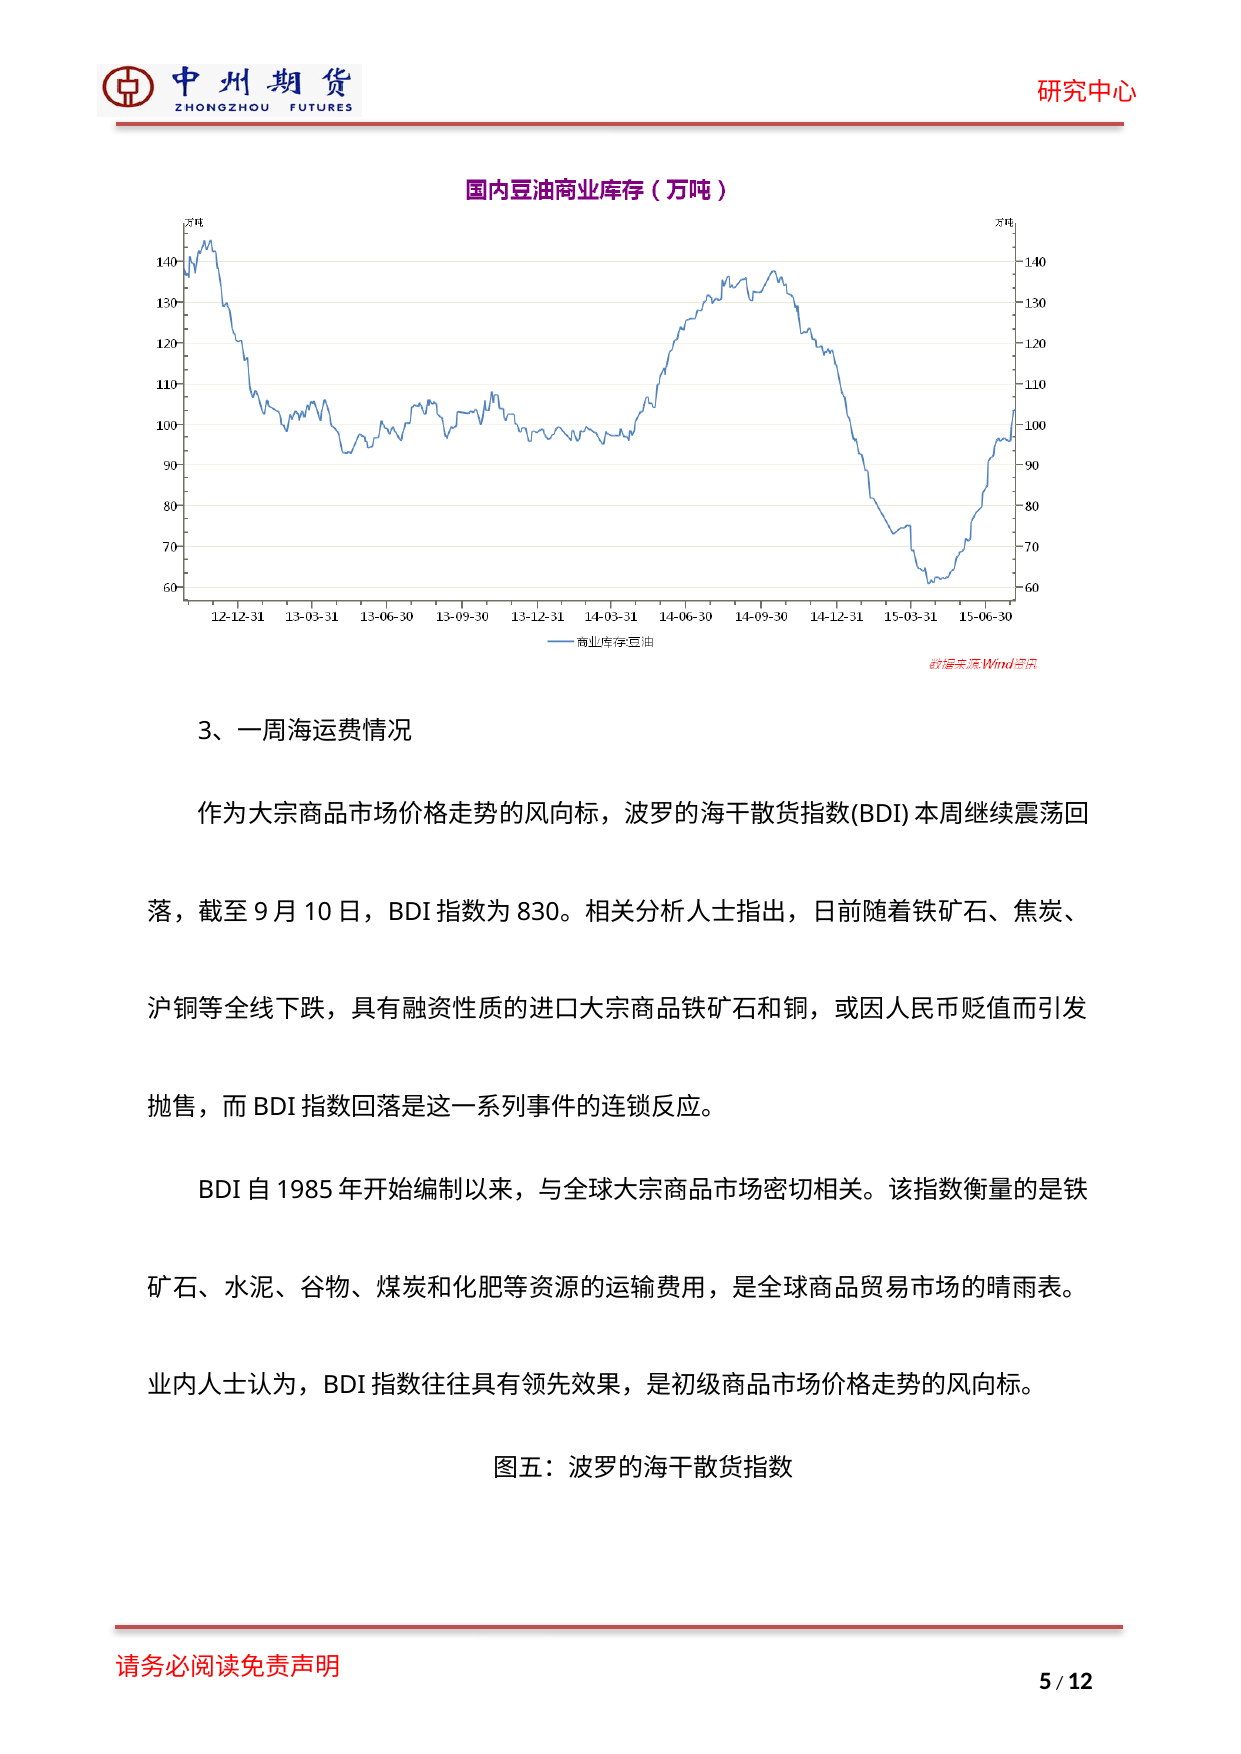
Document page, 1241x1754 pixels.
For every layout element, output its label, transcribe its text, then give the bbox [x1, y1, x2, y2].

text 图五：波罗的海干散货指数 [148, 1433, 1090, 1498]
picture [148, 163, 1049, 669]
text BDI自1985年开始编制以来，与全球大宗商品市场密切相关。该指数衡量的是铁矿石、水泥、谷物、煤炭和化肥等资源的运输费用，是全球商品贸易市场的晴雨表。业内人士认为，BDI指数往往具有领先效果，是初级商品市场价格走势的风向标。 [148, 1155, 1090, 1415]
text 3、一周海运费情况 [148, 696, 1049, 761]
text 作为大宗商品市场价格走势的风向标，波罗的海干散货指数(BDI) 本周继续震荡回落，截至9月10日，BDI指数为830。相关分析人士指出，日前随着铁矿石、焦炭、沪铜等全线下跌，具有融资性质的进口大宗商品铁矿石和铜，或因人民币贬值而引发抛售，而BDI指数回落是这一系列事件的连锁反应。 [148, 779, 1090, 1137]
picture [96, 64, 365, 117]
